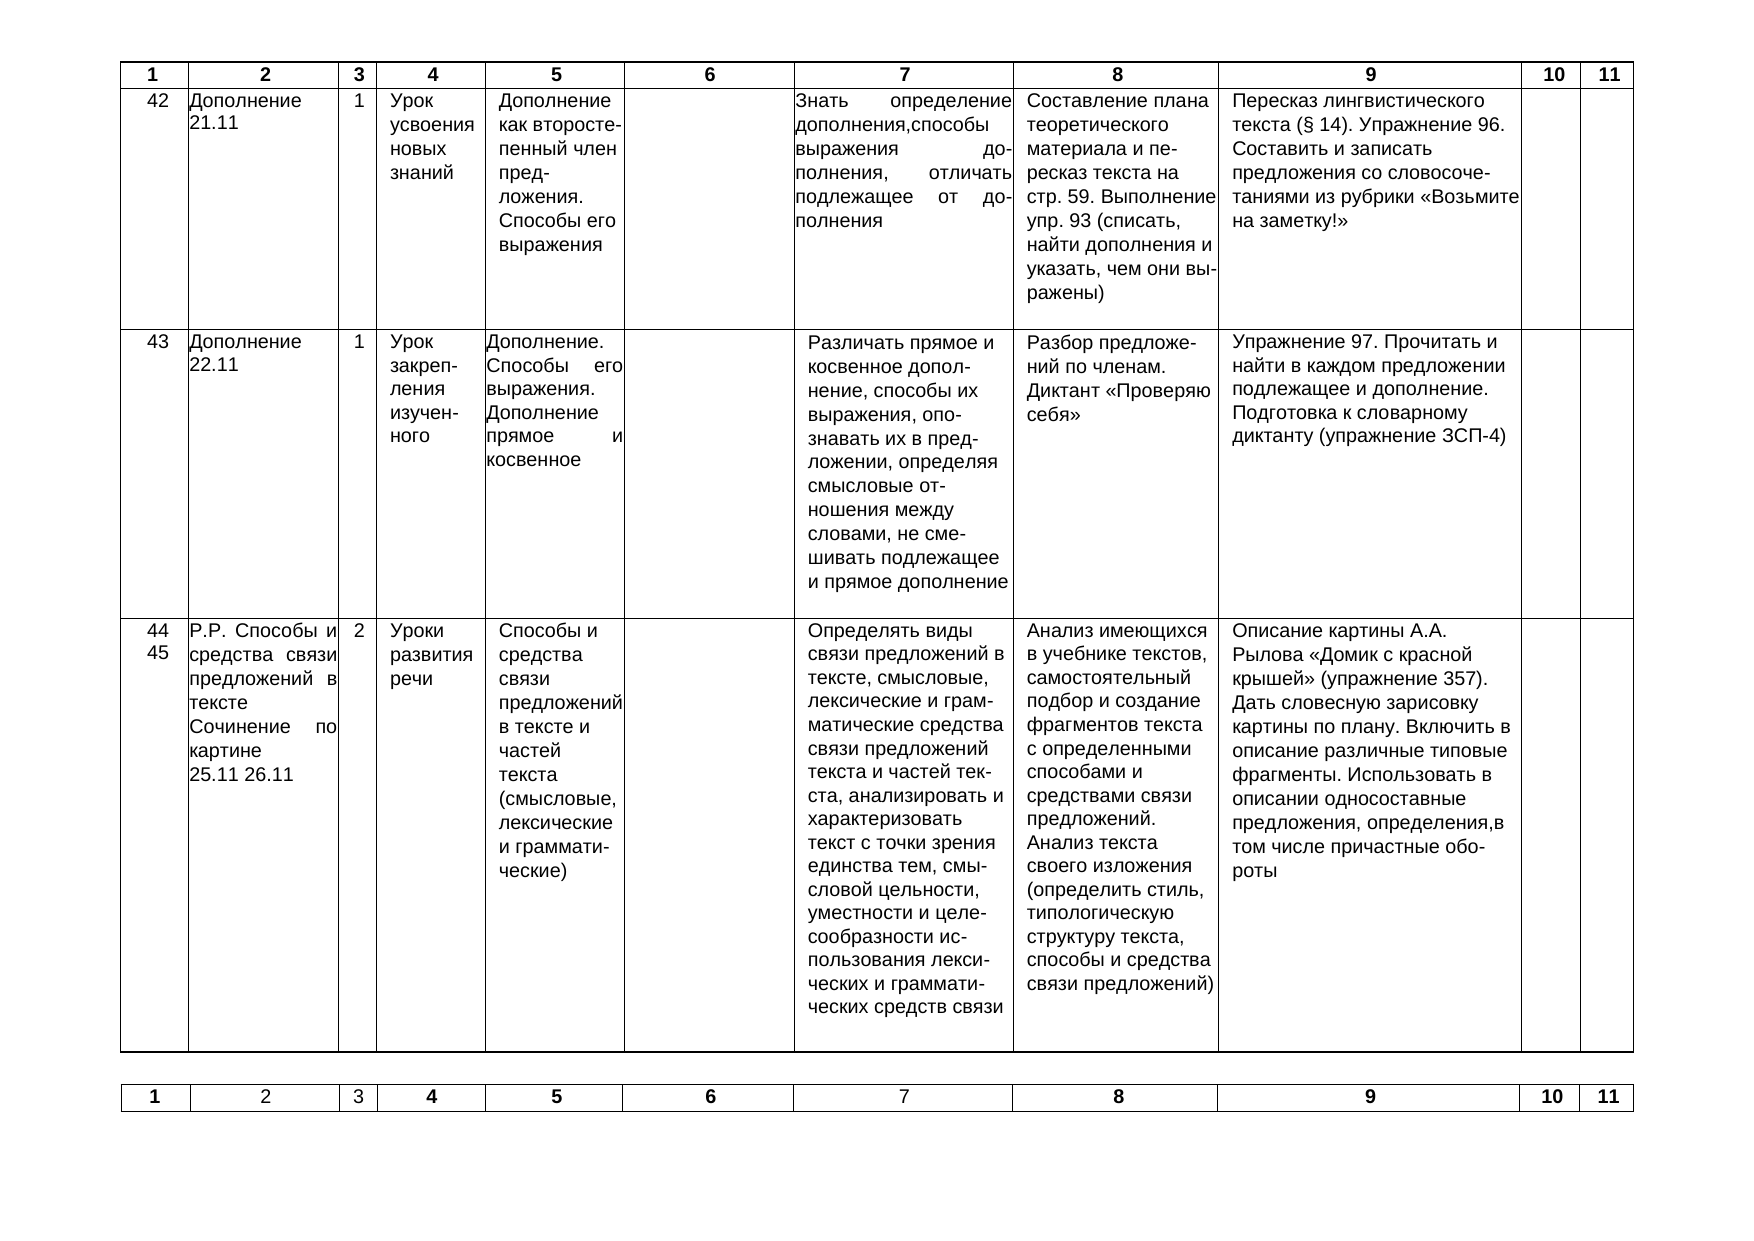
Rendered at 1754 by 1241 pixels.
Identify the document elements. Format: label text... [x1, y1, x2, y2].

table_header 1 [122, 1085, 190, 1111]
table_cell 44 45 [121, 619, 188, 1051]
table_cell Знать определение дополнения,способы выражения дополнения, отличать подлежащее от дополнения [795, 89, 1013, 329]
table_header 10 [1520, 1085, 1579, 1111]
table_cell 1 [339, 330, 376, 617]
table_header 3 [340, 1085, 377, 1111]
table_header 9 [1219, 63, 1521, 87]
table_cell Р.Р. Способы и средства связи предложений в тексте Сочинение по картине 25.11 26.11 [189, 619, 338, 1051]
table_cell Различать прямое и косвенное дополнение, способы их выражения, опознавать их в предложении, определяя смысловые отношения между словами, не смешивать подлежащее и прямое дополнение [795, 330, 1013, 617]
table_cell Описание картины А.А. Рылова «Домик с красной крышей» (упражнение 357). Дать словесную зарисовку картины по плану. Включить в описание различные типовые фрагменты. Использовать в описании односоставные предложения, определения,в том числе причастные обороты [1219, 619, 1521, 1051]
table_cell Дополнение 21.11 [189, 89, 338, 329]
table_header 7 [794, 1085, 1012, 1111]
table_cell Составление плана теоретического материала и пересказ текста на стр. 59. Выполнение упр. 93 (списать, найти дополнения и указать, чем они выражены) [1014, 89, 1218, 329]
table_header 5 [486, 63, 624, 87]
table_cell Урок закрепления изученного [377, 330, 485, 617]
table_cell Дополнение. Способы его выражения. Дополнение прямое и косвенное [486, 330, 624, 617]
table_header 5 [486, 1085, 622, 1111]
table_header 9 [1218, 1085, 1519, 1111]
table_cell [625, 330, 794, 617]
table_header 3 [339, 63, 376, 87]
table_cell Определять виды связи предложений в тексте, смысловые, лексические и грамматические средства связи предложений текста и частей текста, анализировать и характеризовать текст с точки зрения единства тем, смысловой цельности, уместности и целесообразности использования лексических и грамматических средств связи [795, 619, 1013, 1051]
table_cell [1581, 89, 1633, 329]
table_cell Дополнение как второстепенный член предложения. Способы его выражения [486, 89, 624, 329]
table_header 10 [1522, 63, 1580, 87]
table_cell Упражнение 97. Прочитать и найти в каждом предложении подлежащее и дополнение. Подготовка к словарному диктанту (упражнение ЗСП-4) [1219, 330, 1521, 617]
table_cell 2 [339, 619, 376, 1051]
table_header 4 [377, 63, 485, 87]
table_cell [1522, 330, 1580, 617]
table_cell Уроки развития речи [377, 619, 485, 1051]
table_header 1 [121, 63, 188, 87]
table_header 11 [1581, 63, 1633, 87]
table_cell [1581, 330, 1633, 617]
table_header 7 [795, 63, 1013, 87]
table_header 8 [1014, 63, 1218, 87]
table_cell Урок усвоения новых знаний [377, 89, 485, 329]
table_header 2 [189, 63, 338, 87]
table_cell 43 [121, 330, 188, 617]
table_cell [1522, 619, 1580, 1051]
table_header 8 [1013, 1085, 1217, 1111]
table_header 11 [1580, 1085, 1633, 1111]
table_header 4 [378, 1085, 485, 1111]
table_cell Дополнение 22.11 [189, 330, 338, 617]
table_cell [625, 619, 794, 1051]
table_cell Способы и средства связи предложений в тексте и частей текста (смысловые, лексические и грамматические) [486, 619, 624, 1051]
table_cell [1522, 89, 1580, 329]
table_cell 1 [339, 89, 376, 329]
table_cell Разбор предложений по членам. Диктант «Проверяю себя» [1014, 330, 1218, 617]
table_header 6 [625, 63, 794, 87]
table_cell Пересказ лингвистического текста (§ 14). Упражнение 96. Составить и записать предложения со словосочетаниями из рубрики «Возьмите на заметку!» [1219, 89, 1521, 329]
table_header 2 [191, 1085, 339, 1111]
table_cell [625, 89, 794, 329]
table_header 6 [623, 1085, 793, 1111]
table_cell 42 [121, 89, 188, 329]
table_cell [1581, 619, 1633, 1051]
table_cell Анализ имеющихся в учебнике текстов, самостоятельный подбор и создание фрагментов текста с определенными способами и средствами связи предложений. Анализ текста своего изложения (определить стиль, типологическую структуру текста, способы и средства связи предложений) [1014, 619, 1218, 1051]
